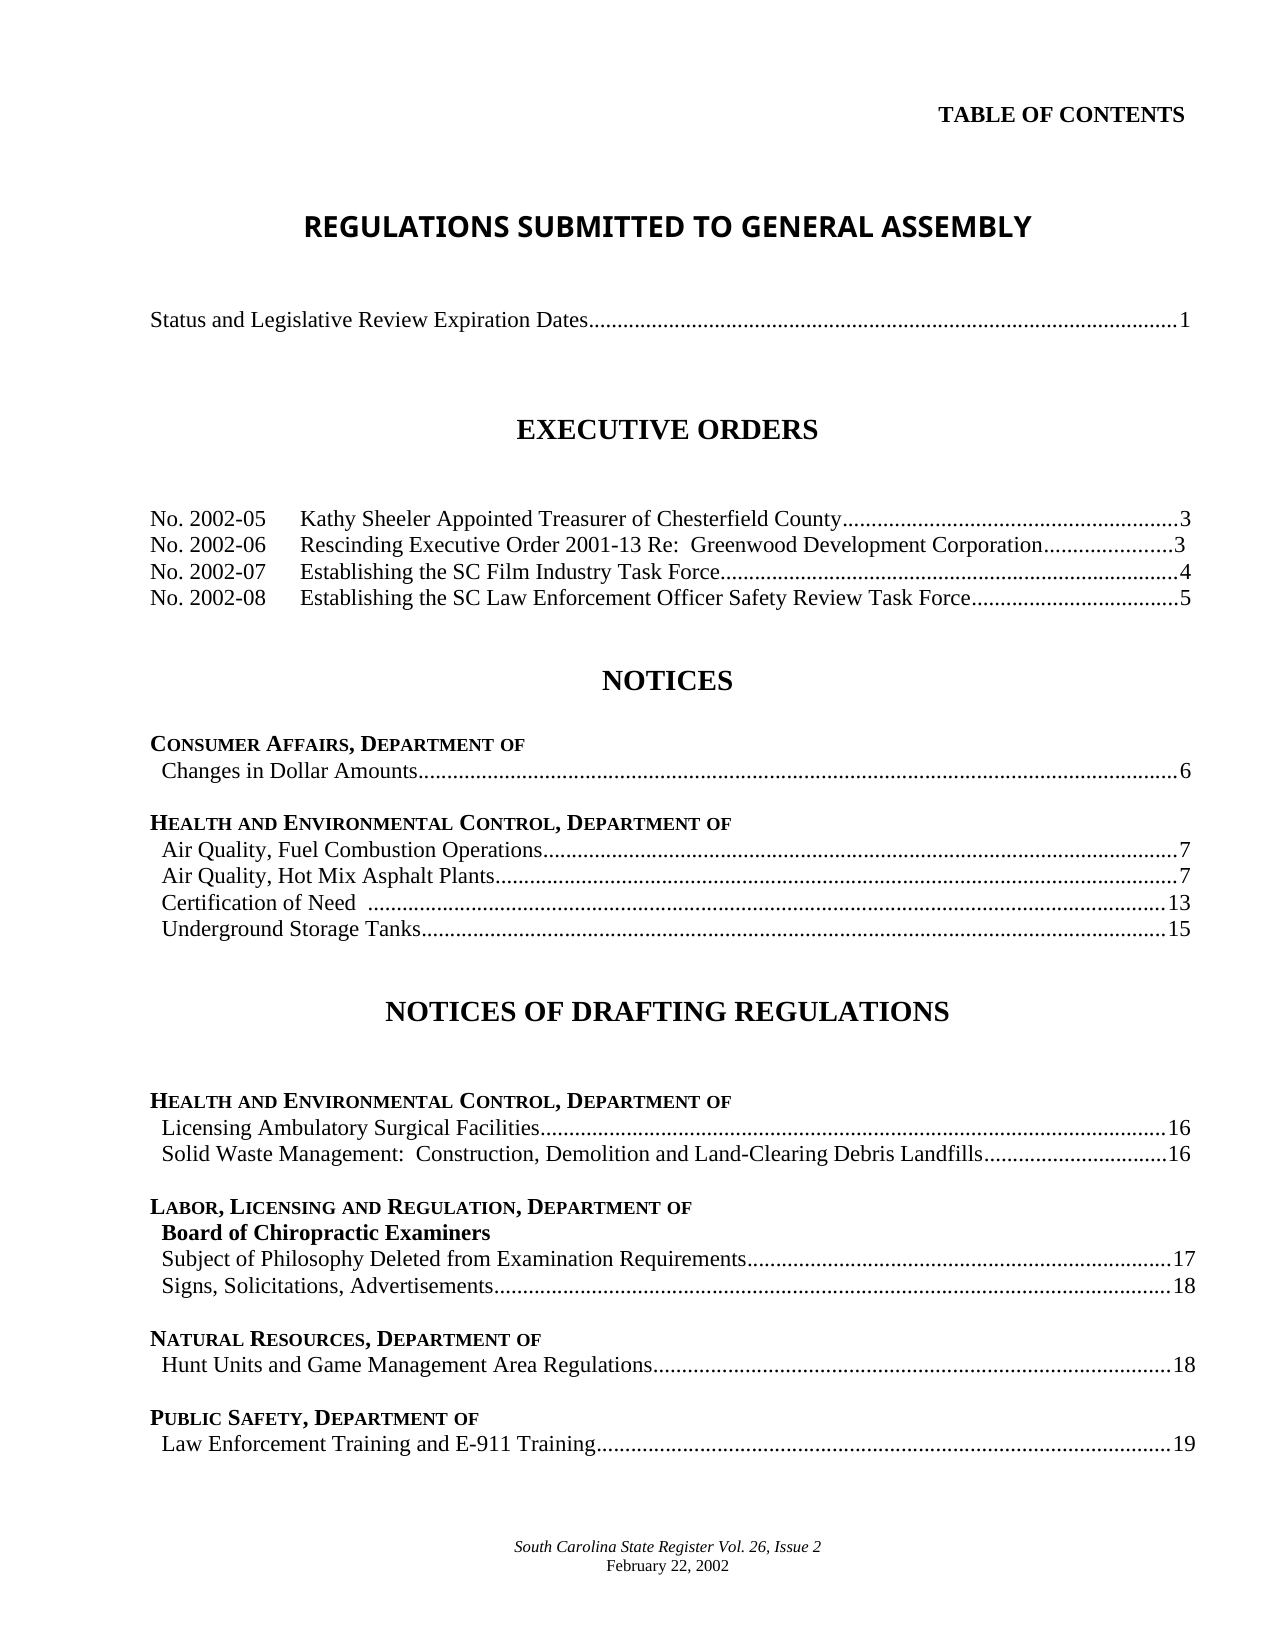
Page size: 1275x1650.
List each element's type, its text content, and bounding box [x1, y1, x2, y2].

text Licensing Ambulatory Surgical Facilities 16 [150, 1114, 1185, 1140]
text Consumer Affairs, Department of [150, 730, 1185, 757]
text Subject of Philosophy Deleted from Examination Requirements 17 [150, 1246, 1185, 1272]
text Board of Chiropractic Examiners [150, 1219, 1185, 1246]
subtitle REGULATIONS SUBMITTED TO GENERAL ASSEMBLY [150, 207, 1185, 246]
text Hunt Units and Game Management Area Regulations 18 [150, 1351, 1185, 1377]
text Natural Resources, Department of [150, 1324, 1185, 1351]
text Health and Environmental Control, Department of [150, 1087, 1185, 1114]
text TABLE OF CONTENTS [150, 101, 1185, 128]
subtitle NOTICES [150, 663, 1185, 697]
text Underground Storage Tanks 15 [150, 915, 1185, 941]
subtitle EXECUTIVE ORDERS [150, 412, 1185, 445]
text Changes in Dollar Amounts 6 [150, 757, 1185, 783]
text No. 2002-05 Kathy Sheeler Appointed Treasurer of Chesterfield County 3 [150, 505, 1185, 532]
text No. 2002-06 Rescinding Executive Order 2001-13 Re: Greenwood Development Corporation 3 [150, 532, 1185, 558]
text No. 2002-08 Establishing the SC Law Enforcement Officer Safety Review Task Force 5 [150, 584, 1185, 611]
text Air Quality, Fuel Combustion Operations 7 [150, 836, 1185, 862]
subtitle NOTICES OF DRAFTING REGULATIONS [150, 994, 1185, 1027]
text Status and Legislative Review Expiration Dates 1 [150, 306, 1185, 333]
text No. 2002-07 Establishing the SC Film Industry Task Force 4 [150, 558, 1185, 584]
text Public Safety, Department of [150, 1404, 1185, 1430]
text Health and Environmental Control, Department of [150, 809, 1185, 836]
text Signs, Solicitations, Advertisements 18 [150, 1272, 1185, 1298]
text Air Quality, Hot Mix Asphalt Plants 7 [150, 862, 1185, 888]
text Law Enforcement Training and E-911 Training 19 [150, 1430, 1185, 1456]
text Solid Waste Management: Construction, Demolition and Land-Clearing Debris Landfills 16 [150, 1140, 1185, 1166]
text Labor, Licensing and Regulation, Department of [150, 1193, 1185, 1219]
text Certification of Need 13 [150, 888, 1185, 915]
